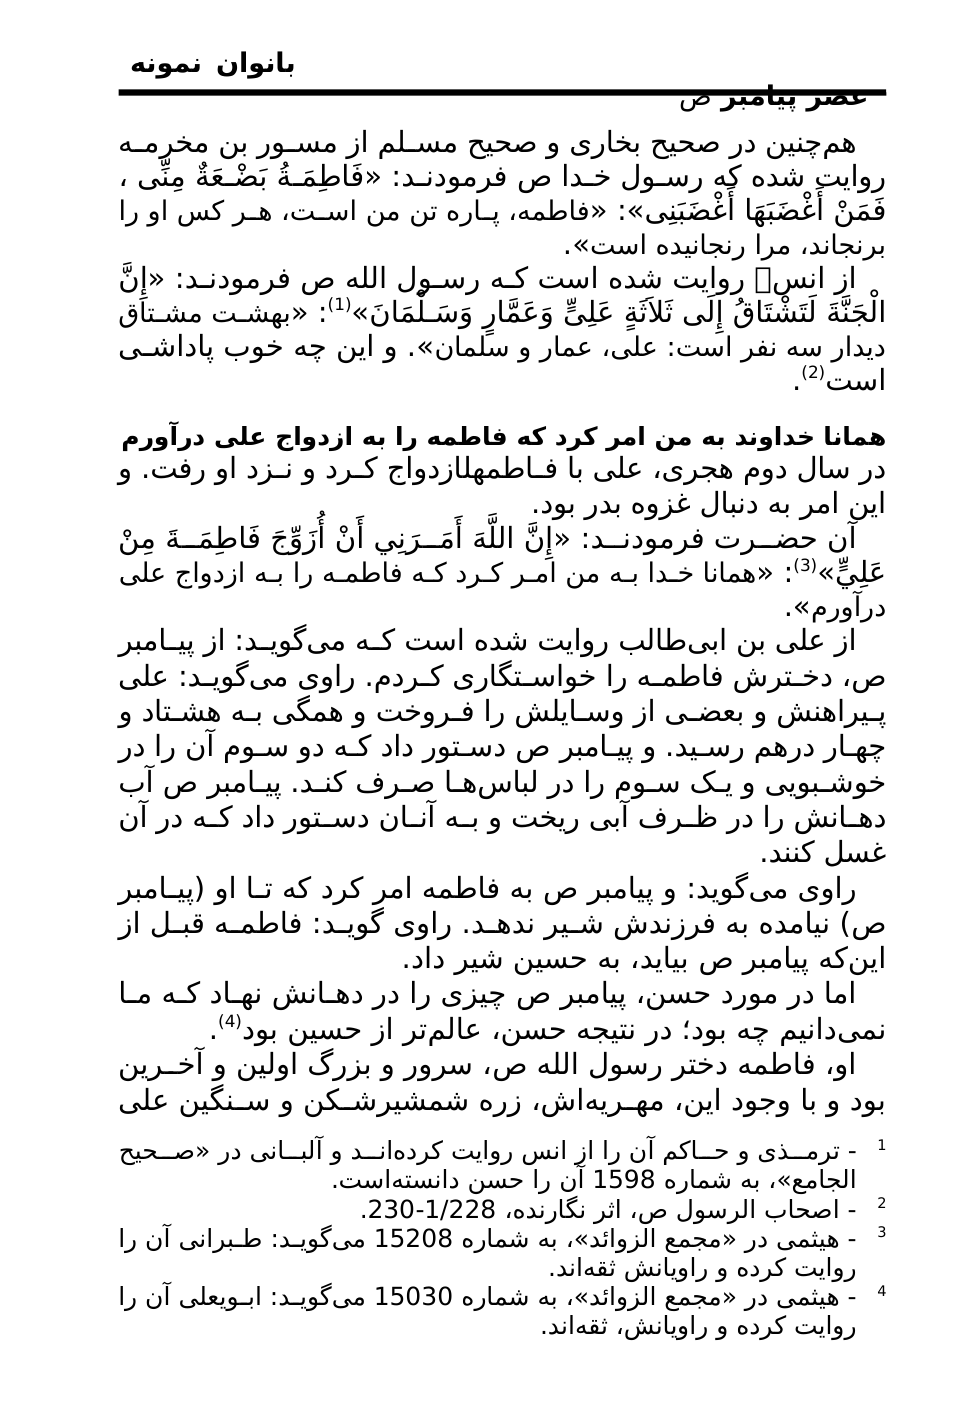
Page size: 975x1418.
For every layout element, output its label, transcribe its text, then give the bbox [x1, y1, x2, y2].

text همانا خداوند به من امر کرد که فاطمه را به ازدواج علی درآورم [118, 422, 886, 451]
text هم‌چنین در صحیح بخاری و صحیح مسلم از مسور بن مخرمه روایت شده که رسول خدا ص فرمودند: «فَاطِمَةُ بَضْعَةٌ مِنِّى ، فَمَنْ أَغْضَبَهَا أَغْضَبَنِى»: «فاطمه، پاره تن من است، هر کس او را برنجاند، مرا رنجانیده است». [118, 125, 886, 261]
text در سال دوم هجری، علی با فاطمهلازدواج کرد و نزد او رفت. و این امر به دنبال غزوه بدر بود. [118, 451, 886, 521]
text اما در مورد حسن، پیامبر ص چیزی را در دهانش نهاد که ما نمی‌دانیم چه بود؛ در نتیجه حسن، عالم‌تر از حسین بود(). [118, 977, 886, 1046]
text آن حضرت فرمودند: «إِنَّ اللَّهَ أَمَرَنِي أَنْ أُزَوِّجَ فَاطِمَةَ مِنْ عَلِيٍّ»(): «همانا خدا به من امر کرد که فاطمه را به ازدواج علی درآورم». [118, 522, 886, 624]
text از انس روایت شده است که رسول الله ص فرمودند: «إِنَّ الْجَنَّةَ لَتَشْتَاقُ إِلَى ثَلاَثَةٍ عَلِىٍّ وَعَمَّارٍ وَسَلْمَانَ»(): «بهشت مشتاق دیدار سه نفر است: علی، عمار و سلمان». و این چه خوب پاداشی است(). [118, 261, 886, 397]
text از علی بن ابی‌طالب روایت شده است که می‌گوید: از پیامبر ص، دخترش فاطمه را خواستگاری کردم. راوی می‌گوید: علی پیراهنش و بعضی از وسایلش را فروخت و همگی به هشتاد و چهار درهم رسید. و پیامبر ص دستور داد که دو سوم آن را در خوشبویی و یک سوم را در لباس‌ها صرف کند. پیامبر ص آب دهانش را در ظرف آبی ریخت و به آنان دستور داد که در آن غسل کنند. [118, 624, 886, 869]
text راوی می‌گوید: و پیامبر ص به فاطمه امر کرد که تا او (پیامبر ص) نیامده به فرزندش شیر ندهد. راوی گوید: فاطمه قبل از این‌که پیامبر ص بیاید، به حسین شیر داد. [118, 871, 886, 976]
